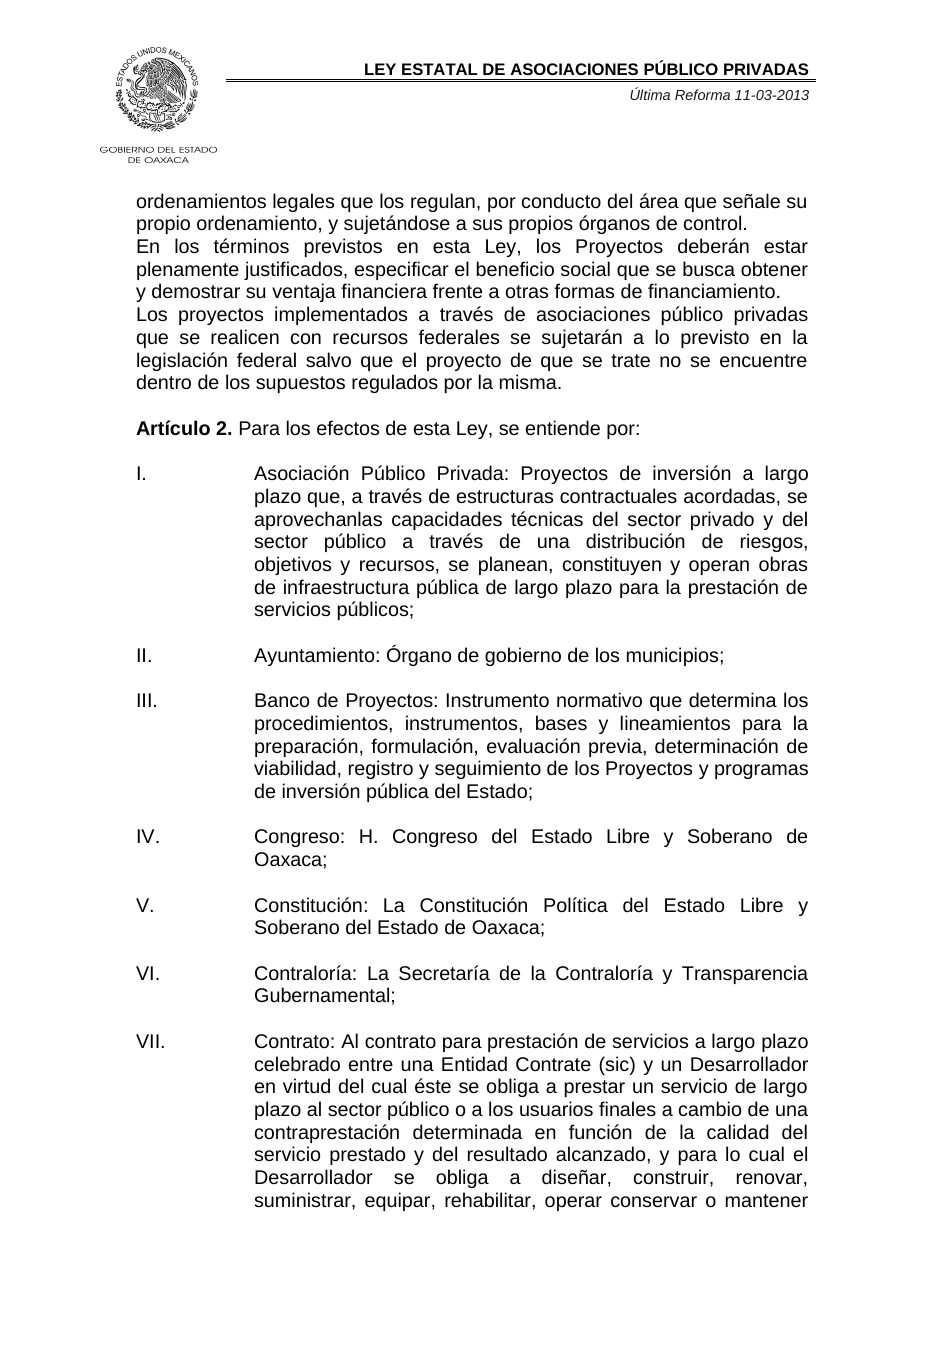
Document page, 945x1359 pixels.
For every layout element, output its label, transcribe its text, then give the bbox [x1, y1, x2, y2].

list Ayuntamiento: Órgano de gobierno de los municipios; [136, 644, 809, 666]
list Artículo 2. Para los efectos de esta Ley, se entiende por: [136, 417, 809, 439]
picture [97, 44, 220, 166]
text Los proyectos implementados a través de asociaciones público privadas que se realicen con recursos federales se sujetarán a lo previsto en la legislación federal salvo que el proyecto de que se trate no se encuentre dentro de los supuestos regulados por la misma. [136, 303, 809, 394]
list Banco de Proyectos: Instrumento normativo que determina los procedimientos, instrumentos, bases y lineamientos para la preparación, formulación, evaluación previa, determinación de viabilidad, registro y seguimiento de los Proyectos y programas de inversión pública del Estado; [136, 689, 809, 803]
list Congreso: H. Congreso del Estado Libre y Soberano de Oaxaca; [136, 825, 809, 871]
list Constitución: La Constitución Política del Estado Libre y Soberano del Estado de Oaxaca; [136, 893, 809, 939]
list Asociación Público Privada: Proyectos de inversión a largo plazo que, a través de estructuras contractuales acordadas, se aprovechanlas capacidades técnicas del sector privado y del sector público a través de una distribución de riesgos, objetivos y recursos, se planean, constituyen y operan obras de infraestructura pública de largo plazo para la prestación de servicios públicos; [136, 462, 809, 621]
list Contraloría: La Secretaría de la Contraloría y Transparencia Gubernamental; [136, 962, 809, 1007]
text En los términos previstos en esta Ley, los Proyectos deberán estar plenamente justificados, especificar el beneficio social que se busca obtener y demostrar su ventaja financiera frente a otras formas de financiamiento. [136, 235, 809, 303]
